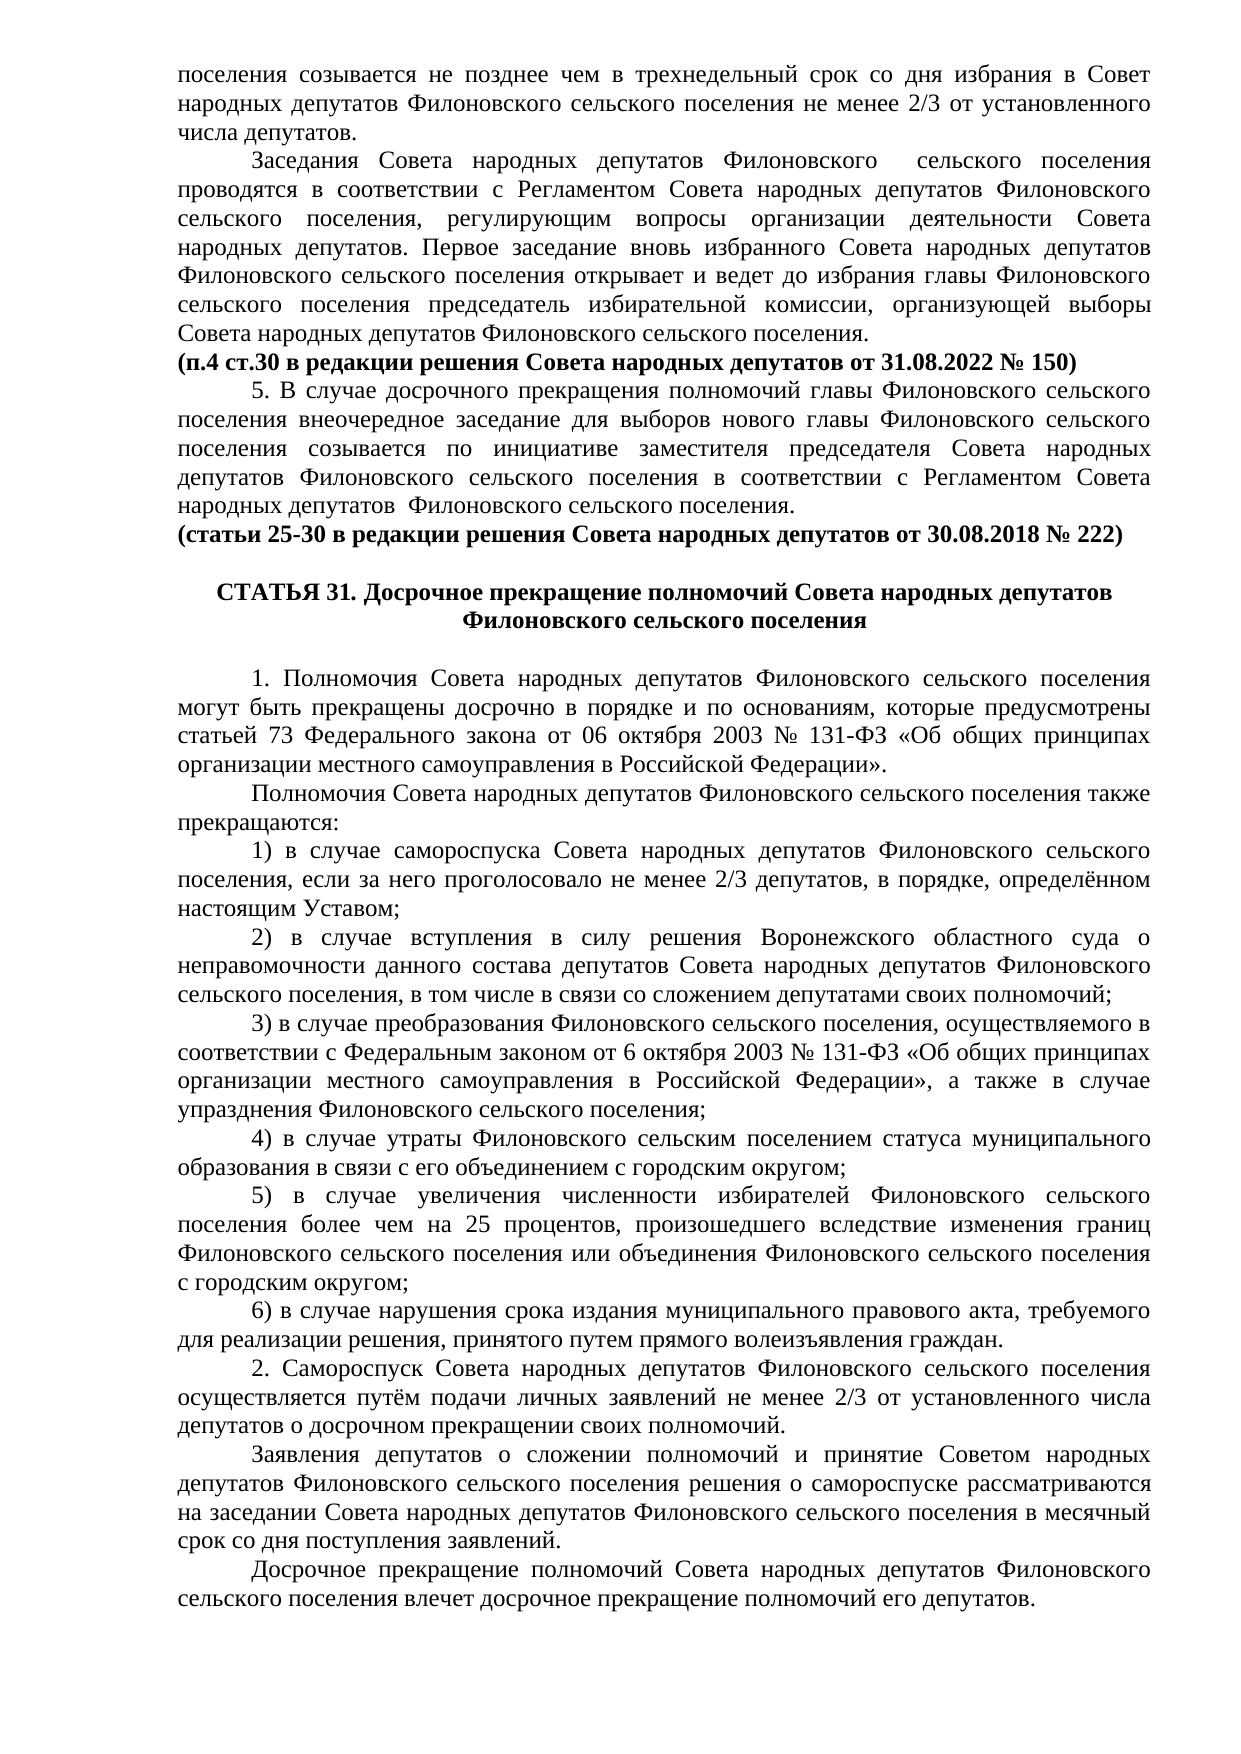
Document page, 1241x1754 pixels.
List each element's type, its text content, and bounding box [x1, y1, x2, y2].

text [177, 59, 1152, 145]
text СТАТЬЯ 31. Досрочное прекращение полномочий Совета народных депутатов Филоновского сельского поселения [177, 577, 1152, 634]
text 6) в случае нарушения срока издания муниципального правового акта, требуемого для реализации решения, принятого путем прямого волеизъявления граждан. [177, 1295, 1152, 1353]
text 2) в случае вступления в силу решения Воронежского областного суда о неправомочности данного состава депутатов Совета народных депутатов Филоновского сельского поселения, в том числе в связи со сложением депутатами своих полномочий; [177, 922, 1152, 1008]
text 2. Самороспуск Совета народных депутатов Филоновского сельского поселения осуществляется путём подачи личных заявлений не менее 2/3 от установленного числа депутатов о досрочном прекращении своих полномочий. [177, 1353, 1152, 1439]
text (п.4 ст.30 в редакции решения Совета народных депутатов от 31.08.2022 № 150) [177, 347, 1152, 375]
text Заседания Совета народных депутатов Филоновского сельского поселения проводятся в соответствии с Регламентом Совета народных депутатов Филоновского сельского поселения, регулирующим вопросы организации деятельности Совета народных депутатов. Первое заседание вновь избранного Совета народных депутатов Филоновского сельского поселения открывает и ведет до избрания главы Филоновского сельского поселения председатель избирательной комиссии, организующей выборы Совета народных депутатов Филоновского сельского поселения. [177, 145, 1152, 347]
text 1. Полномочия Совета народных депутатов Филоновского сельского поселения могут быть прекращены досрочно в порядке и по основаниям, которые предусмотрены статьей 73 Федерального закона от 06 октября 2003 № 131-ФЗ «Об общих принципах организации местного самоуправления в Российской Федерации». [177, 663, 1152, 778]
text 5) в случае увеличения численности избирателей Филоновского сельского поселения более чем на 25 процентов, произошедшего вследствие изменения границ Филоновского сельского поселения или объединения Филоновского сельского поселения с городским округом; [177, 1180, 1152, 1295]
text Полномочия Совета народных депутатов Филоновского сельского поселения также прекращаются: [177, 778, 1152, 835]
text Заявления депутатов о сложении полномочий и принятие Советом народных депутатов Филоновского сельского поселения решения о самороспуске рассматриваются на заседании Совета народных депутатов Филоновского сельского поселения в месячный срок со дня поступления заявлений. [177, 1439, 1152, 1554]
text (статьи 25-30 в редакции решения Совета народных депутатов от 30.08.2018 № 222) [177, 519, 1152, 548]
text 3) в случае преобразования Филоновского сельского поселения, осуществляемого в соответствии с Федеральным законом от 6 октября 2003 № 131-ФЗ «Об общих принципах организации местного самоуправления в Российской Федерации», а также в случае упразднения Филоновского сельского поселения; [177, 1008, 1152, 1123]
text 5. В случае досрочного прекращения полномочий главы Филоновского сельского поселения внеочередное заседание для выборов нового главы Филоновского сельского поселения созывается по инициативе заместителя председателя Совета народных депутатов Филоновского сельского поселения в соответствии с Регламентом Совета народных депутатов Филоновского сельского поселения. [177, 375, 1152, 519]
text 1) в случае самороспуска Совета народных депутатов Филоновского сельского поселения, если за него проголосовало не менее 2/3 депутатов, в порядке, определённом настоящим Уставом; [177, 835, 1152, 922]
text Досрочное прекращение полномочий Совета народных депутатов Филоновского сельского поселения влечет досрочное прекращение полномочий его депутатов. [177, 1554, 1152, 1612]
text 4) в случае утраты Филоновского сельским поселением статуса муниципального образования в связи с его объединением с городским округом; [177, 1123, 1152, 1180]
